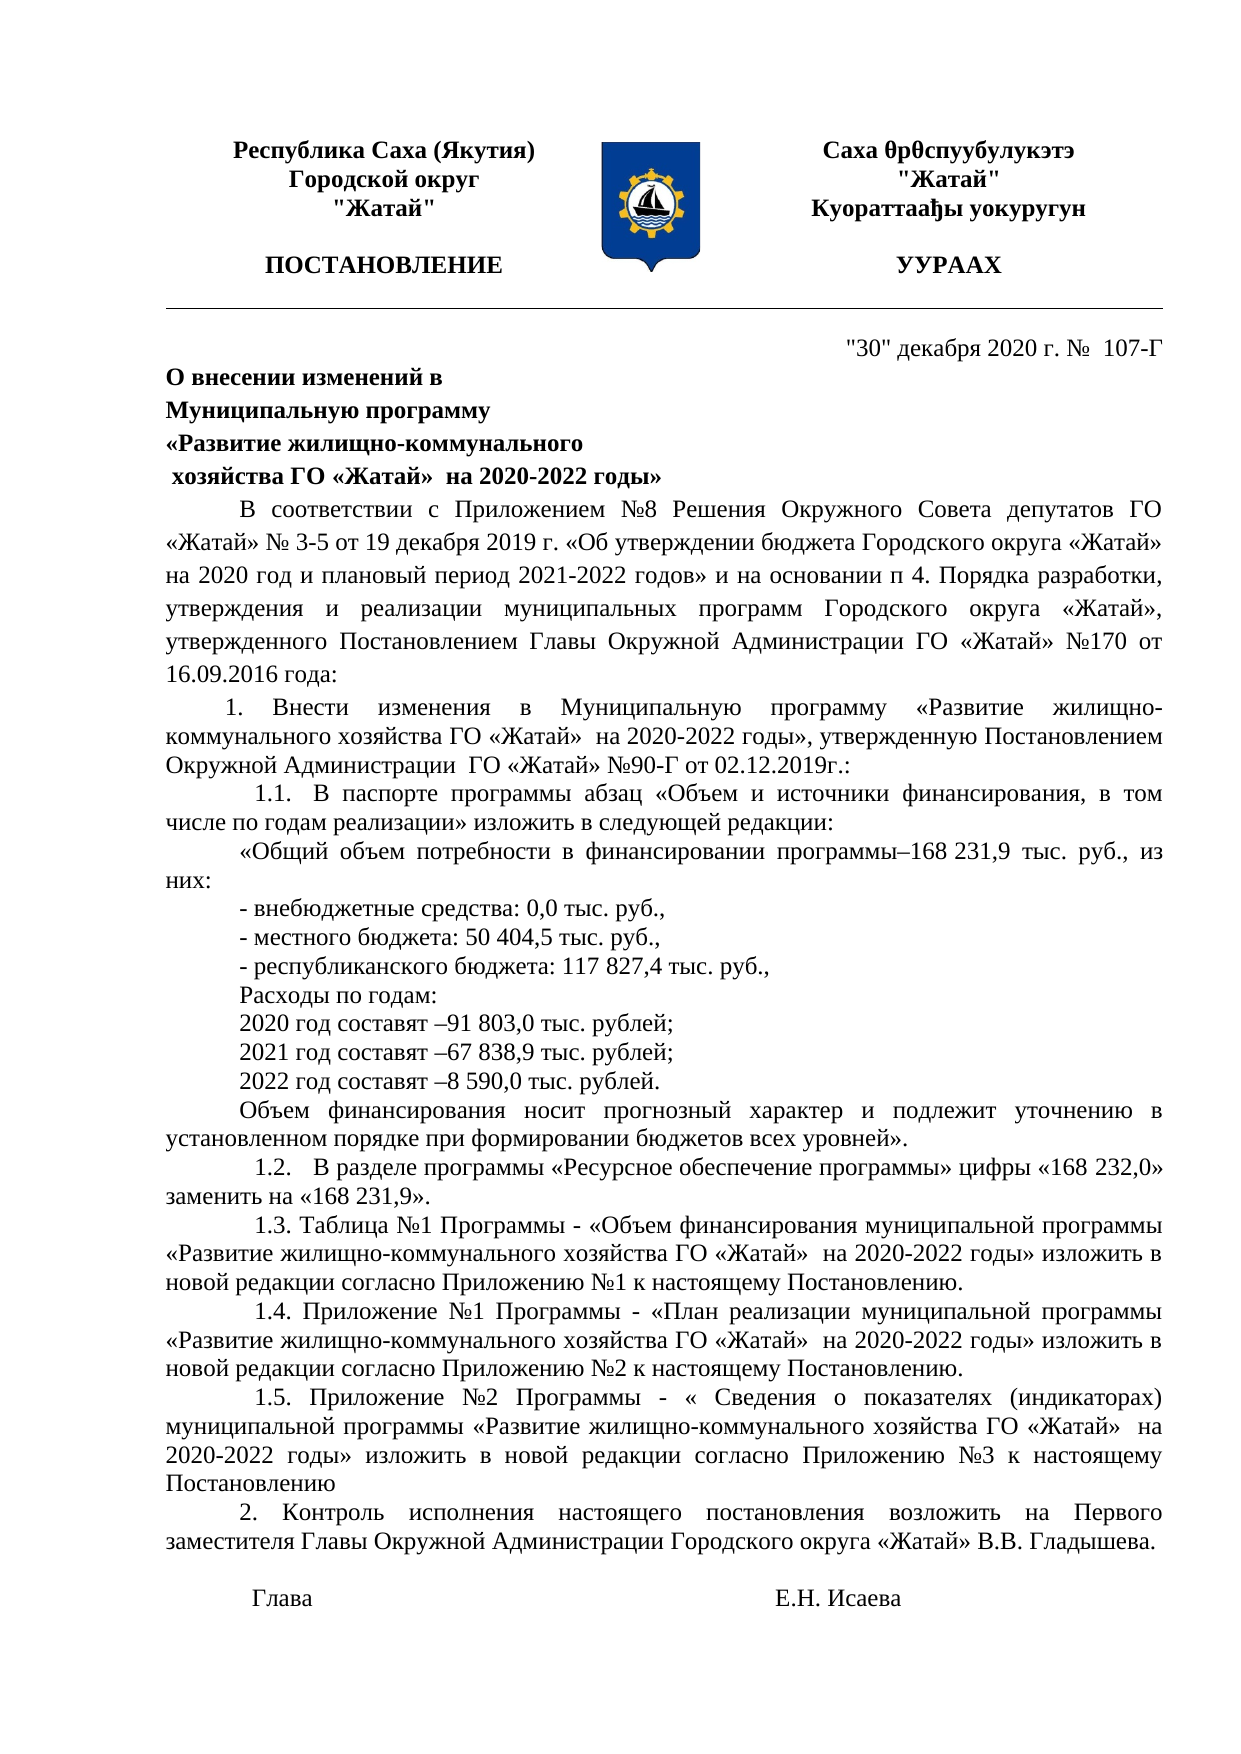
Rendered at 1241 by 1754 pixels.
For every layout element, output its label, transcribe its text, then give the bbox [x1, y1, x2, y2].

text 1.1. В паспорте программы абзац «Объем и источники финансирования, в том числе по годам реализации» изложить в следующей редакции: [165, 778, 1163, 836]
text «Общий объем потребности в финансировании программы–168 231,9 тыс. руб., из них: [165, 836, 1163, 893]
picture [601, 142, 700, 272]
text Глава Е.Н. Исаева [165, 1583, 1163, 1612]
text «Развитие жилищно-коммунального [165, 428, 1163, 457]
table_header Саха θрθспyyбyлyкэтэ "Жатай" Куораттаађы уокуругун УУРААХ [734, 106, 1163, 308]
text 2020 год составят –91 803,0 тыс. рублей; [165, 1008, 1163, 1037]
text Расходы по годам: [165, 980, 1163, 1008]
text 2021 год составят –67 838,9 тыс. рублей; [165, 1037, 1163, 1066]
text - республиканского бюджета: 117 827,4 тыс. руб., [165, 951, 1163, 980]
table_header [602, 106, 734, 308]
text О внесении изменений в [165, 362, 1163, 391]
table_header Республика Саха (Якутия) Городской округ "Жатай" ПОСТАНОВЛЕНИЕ [166, 106, 602, 308]
text 1.5. Приложение №2 Программы - « Сведения о показателях (индикаторах) муниципальной программы «Развитие жилищно-коммунального хозяйства ГО «Жатай» на 2020-2022 годы» изложить в новой редакции согласно Приложению №3 к настоящему Постановлению [165, 1382, 1163, 1497]
text - местного бюджета: 50 404,5 тыс. руб., [165, 922, 1163, 951]
text 1.3. Таблица №1 Программы - «Объем финансирования муниципальной программы «Развитие жилищно-коммунального хозяйства ГО «Жатай» на 2020-2022 годы» изложить в новой редакции согласно Приложению №1 к настоящему Постановлению. [165, 1210, 1163, 1296]
text хозяйства ГО «Жатай» на 2020-2022 годы» [165, 461, 1163, 490]
table_cell "30" декабря 2020 г. № 107-Г [166, 309, 1163, 362]
text 1.4. Приложение №1 Программы - «План реализации муниципальной программы «Развитие жилищно-коммунального хозяйства ГО «Жатай» на 2020-2022 годы» изложить в новой редакции согласно Приложению №2 к настоящему Постановлению. [165, 1296, 1163, 1382]
text 2022 год составят –8 590,0 тыс. рублей. [165, 1066, 1163, 1095]
text В соответствии с Приложением №8 Решения Окружного Совета депутатов ГО «Жатай» № 3-5 от 19 декабря 2019 г. «Об утверждении бюджета Городского округа «Жатай» на 2020 год и плановый период 2021-2022 годов» и на основании п 4. Порядка разработки, утверждения и реализации муниципальных программ Городского округа «Жатай», утвержденного Постановлением Главы Окружной Администрации ГО «Жатай» №170 от 16.09.2016 года: [165, 494, 1163, 688]
text Объем финансирования носит прогнозный характер и подлежит уточнению в установленном порядке при формировании бюджетов всех уровней». [165, 1095, 1163, 1152]
text - внебюджетные средства: 0,0 тыс. руб., [165, 893, 1163, 922]
text Муниципальную программу [165, 395, 1163, 424]
text 2. Контроль исполнения настоящего постановления возложить на Первого заместителя Главы Окружной Администрации Городского округа «Жатай» В.В. Гладышева. [165, 1497, 1163, 1555]
text 1. Внести изменения в Муниципальную программу «Развитие жилищно-коммунального хозяйства ГО «Жатай» на 2020-2022 годы», утвержденную Постановлением Окружной Администрации ГО «Жатай» №90-Г от 02.12.2019г.: [165, 692, 1163, 778]
text 1.2. В разделе программы «Ресурсное обеспечение программы» цифры «168 232,0» заменить на «168 231,9». [165, 1152, 1163, 1210]
